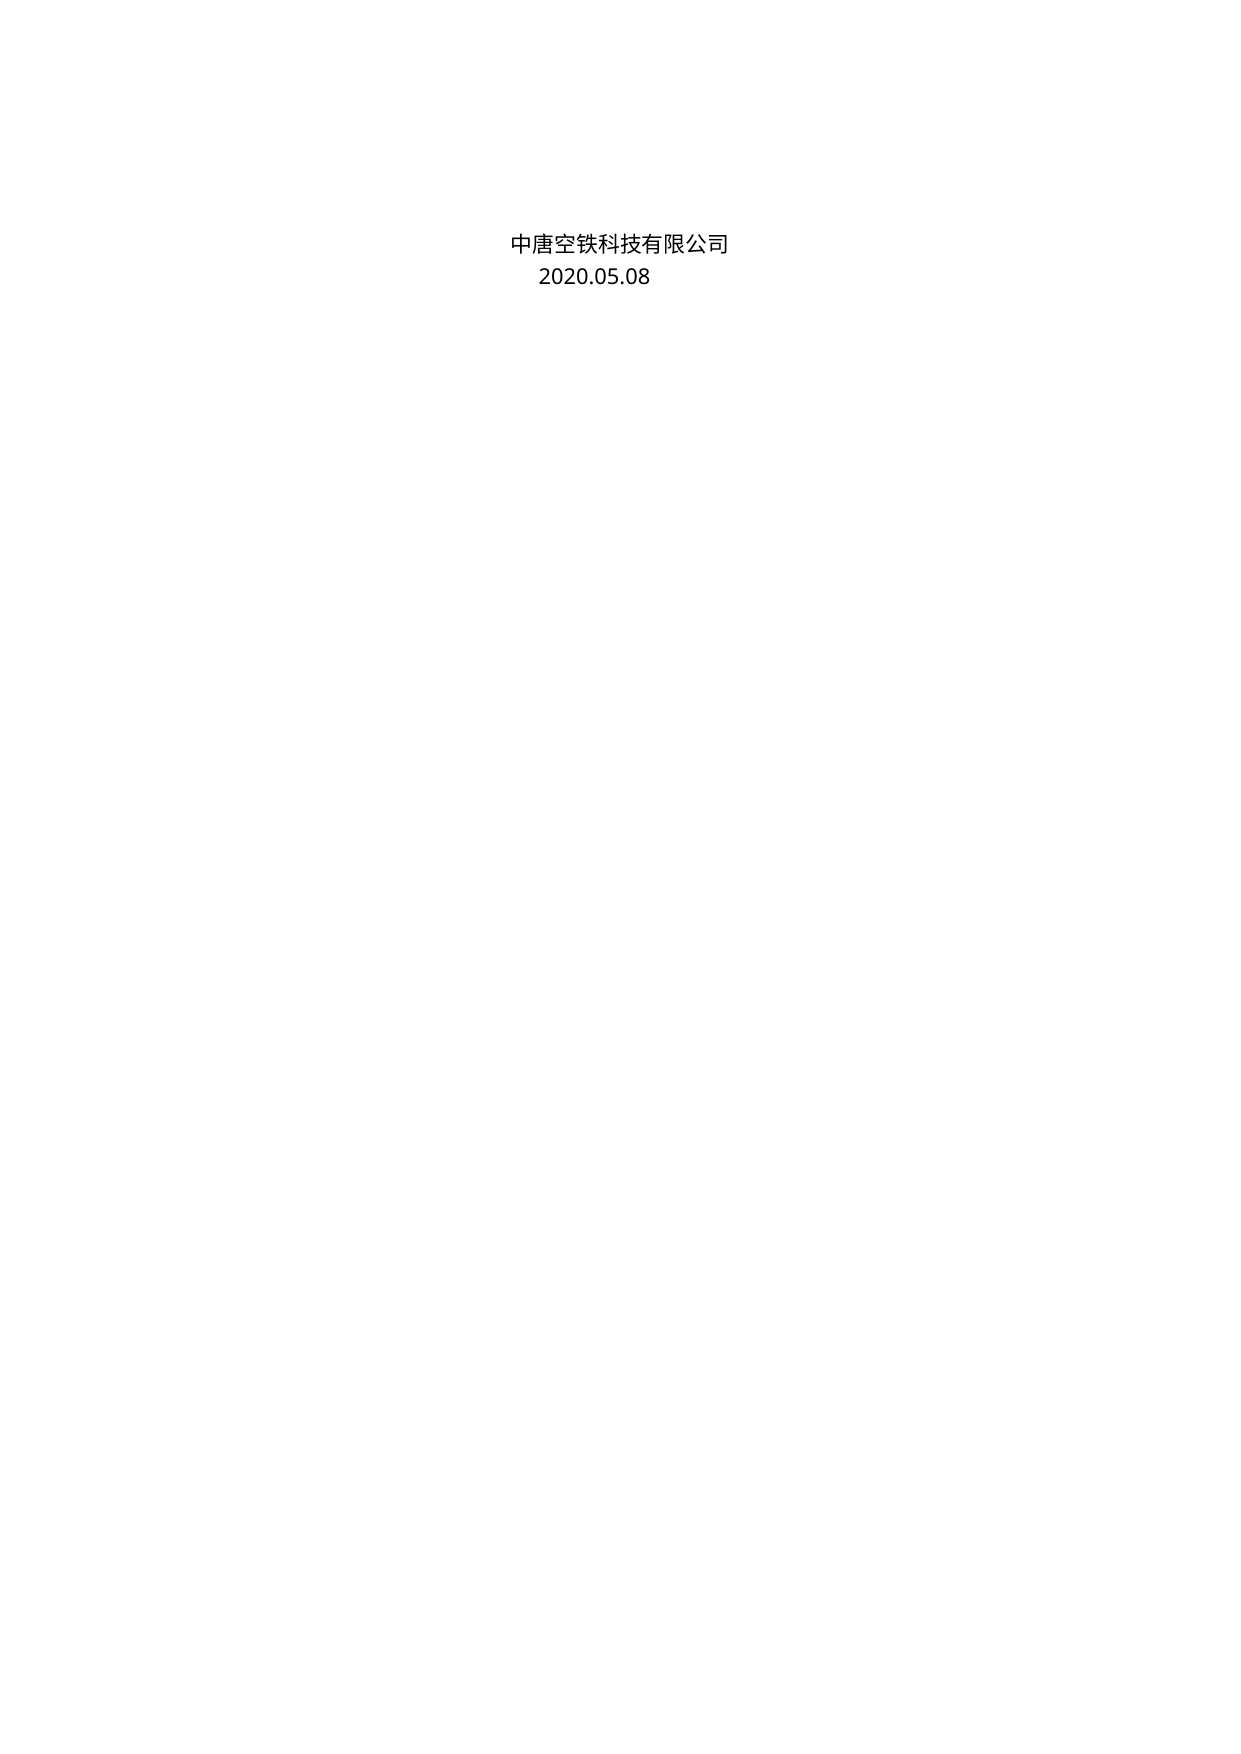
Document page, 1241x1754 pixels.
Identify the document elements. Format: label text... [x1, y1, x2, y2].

text 2020.05.08 [187, 259, 1053, 292]
text 中唐空铁科技有限公司 [187, 227, 1053, 259]
